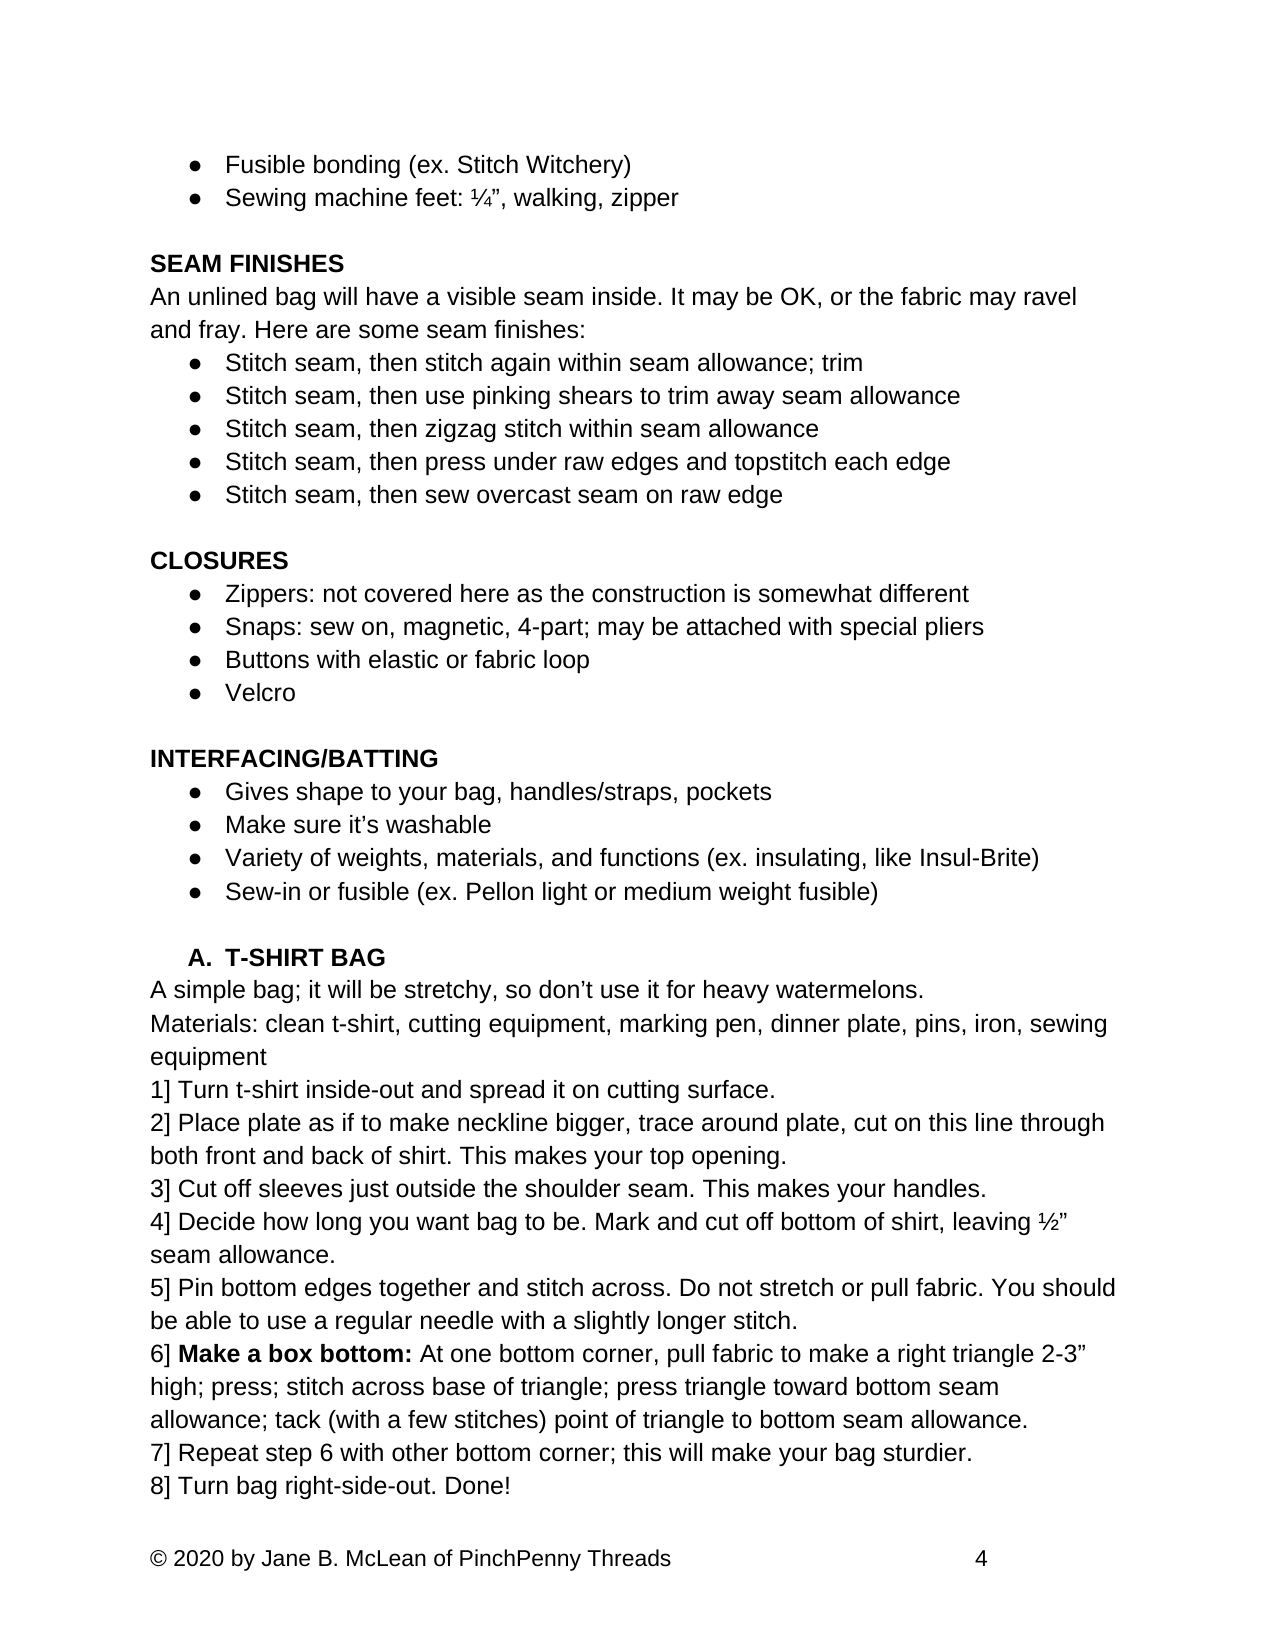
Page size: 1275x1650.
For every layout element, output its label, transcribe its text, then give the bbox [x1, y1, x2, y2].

text 2] Place plate as if to make neckline bigger, trace around plate, cut on this line through both front and back of shirt. This makes your top opening. [150, 1108, 1125, 1169]
text 6] Make a box bottom: At one bottom corner, pull fabric to make a right triangle 2-3” high; press; stitch across base of triangle; press triangle toward bottom seam allowance; tack (with a few stitches) point of triangle to bottom seam allowance. [150, 1339, 1125, 1433]
list Make sure it’s washable [187, 810, 1125, 839]
list Stitch seam, then zigzag stitch within seam allowance [187, 414, 1125, 443]
text INTERFACING/BATTING [150, 744, 1125, 773]
text A simple bag; it will be stretchy, so don’t use it for heavy watermelons. [150, 976, 1125, 1004]
list Gives shape to your bag, handles/straps, pockets [187, 777, 1125, 806]
list Sewing machine feet: ¼”, walking, zipper [187, 183, 1125, 212]
text CLOSURES [150, 546, 1125, 575]
list T-SHIRT BAG [187, 942, 1125, 971]
list Sew-in or fusible (ex. Pellon light or medium weight fusible) [187, 876, 1125, 905]
text 1] Turn t-shirt inside-out and spread it on cutting surface. [150, 1074, 1125, 1103]
list Velcro [187, 678, 1125, 707]
list Buttons with elastic or fabric loop [187, 645, 1125, 674]
text Materials: clean t-shirt, cutting equipment, marking pen, dinner plate, pins, iron, sewing equipment [150, 1008, 1125, 1070]
list Zippers: not covered here as the construction is somewhat different [187, 579, 1125, 608]
text 4] Decide how long you want bag to be. Mark and cut off bottom of shirt, leaving ½” seam allowance. [150, 1207, 1125, 1268]
list Stitch seam, then use pinking shears to trim away seam allowance [187, 381, 1125, 410]
list Variety of weights, materials, and functions (ex. insulating, like Insul-Brite) [187, 843, 1125, 872]
list Stitch seam, then sew overcast seam on raw edge [187, 480, 1125, 509]
text 7] Repeat step 6 with other bottom corner; this will make your bag sturdier. [150, 1438, 1125, 1467]
list Stitch seam, then stitch again within seam allowance; trim [187, 348, 1125, 377]
text 5] Pin bottom edges together and stitch across. Do not stretch or pull fabric. You should be able to use a regular needle with a slightly longer stitch. [150, 1273, 1125, 1334]
list Stitch seam, then press under raw edges and topstitch each edge [187, 447, 1125, 476]
list Snaps: sew on, magnetic, 4-part; may be attached with special pliers [187, 612, 1125, 641]
text SEAM FINISHES [150, 249, 1125, 278]
list Fusible bonding (ex. Stitch Witchery) [187, 150, 1125, 179]
text 3] Cut off sleeves just outside the shoulder seam. This makes your handles. [150, 1174, 1125, 1202]
text An unlined bag will have a visible seam inside. It may be OK, or the fabric may ravel and fray. Here are some seam finishes: [150, 282, 1125, 344]
text 8] Turn bag right-side-out. Done! [150, 1471, 1125, 1499]
